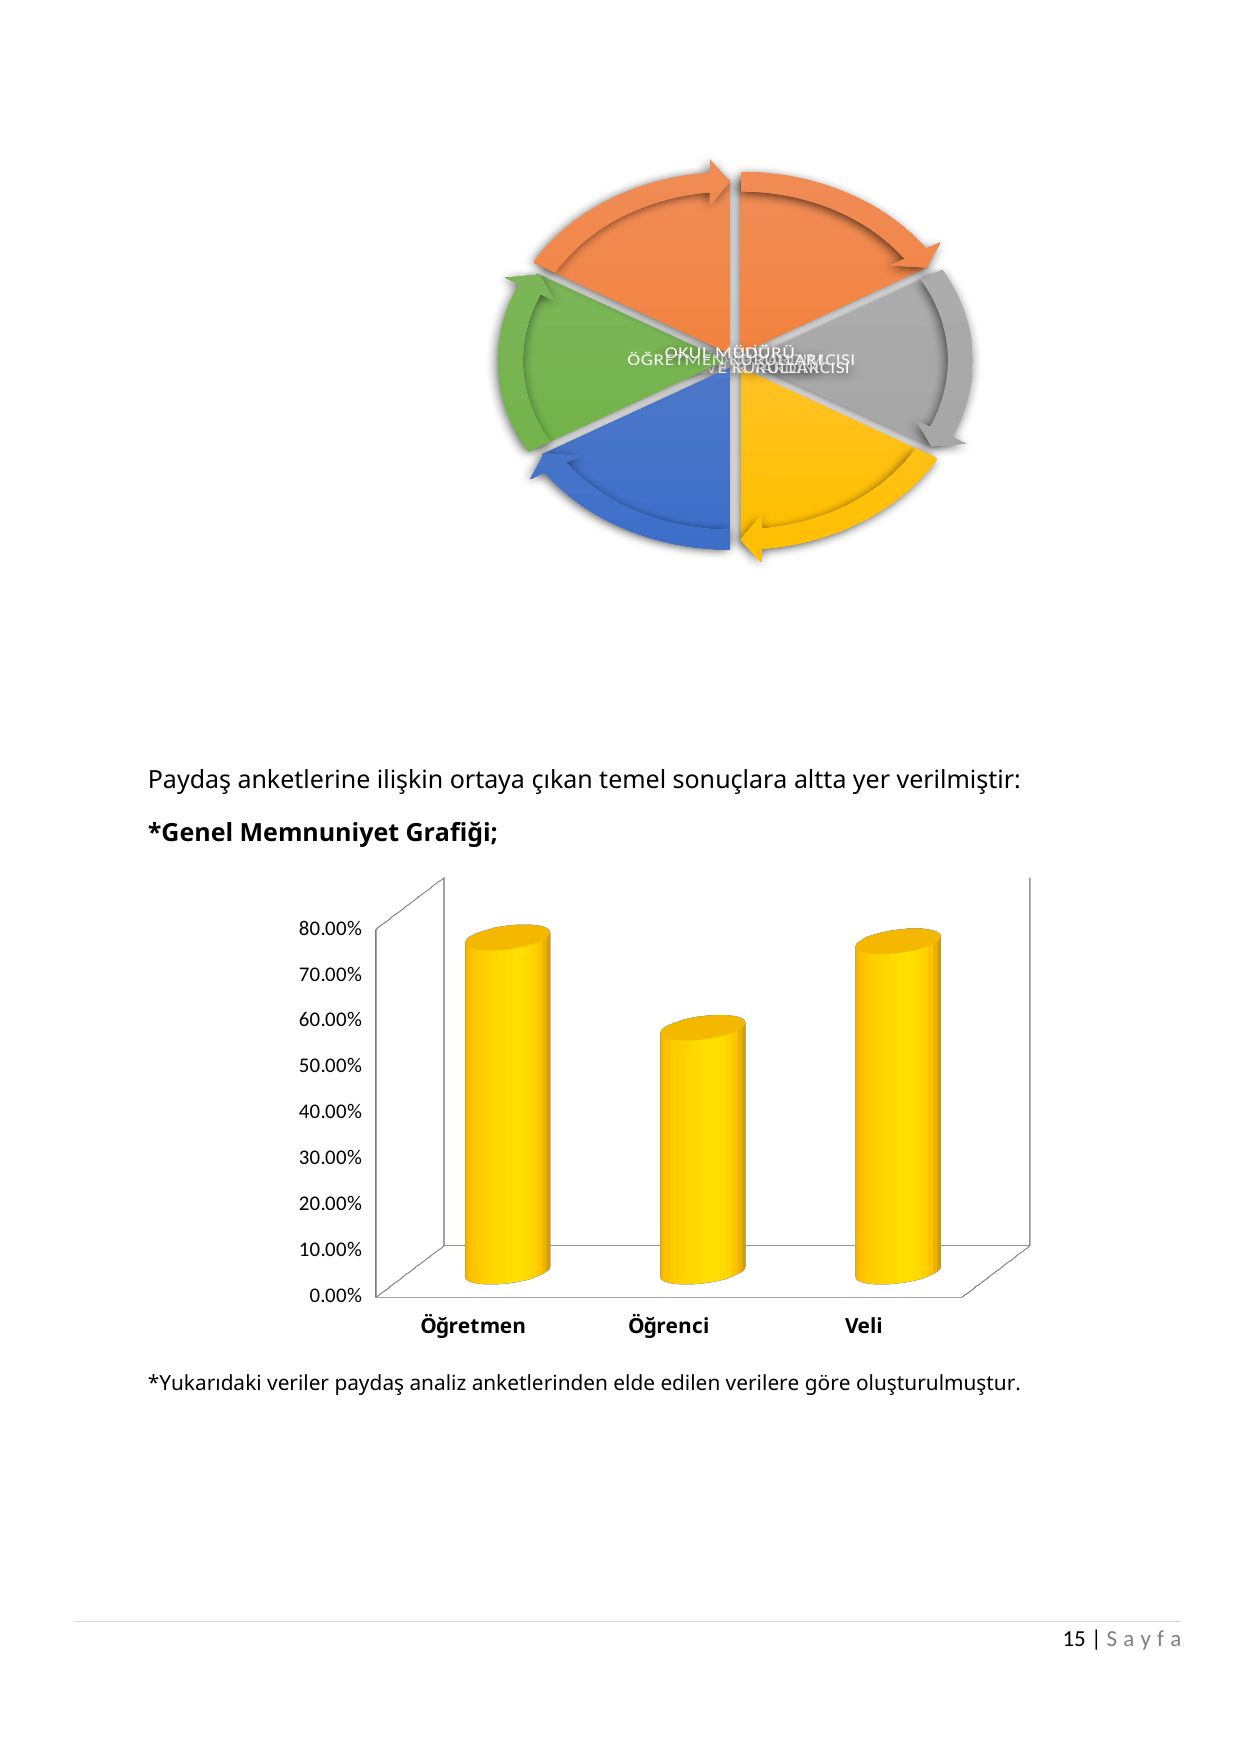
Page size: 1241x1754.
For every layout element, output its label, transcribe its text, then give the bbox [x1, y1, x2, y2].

text Paydaş anketlerine ilişkin ortaya çıkan temel sonuçlara altta yer verilmiştir: [74, 761, 1181, 795]
text *Yukarıdaki veriler paydaş analiz anketlerinden elde edilen verilere göre oluşturulmuştur. [74, 1368, 1181, 1397]
text *Genel Memnuniyet Grafiği; [74, 815, 1181, 849]
